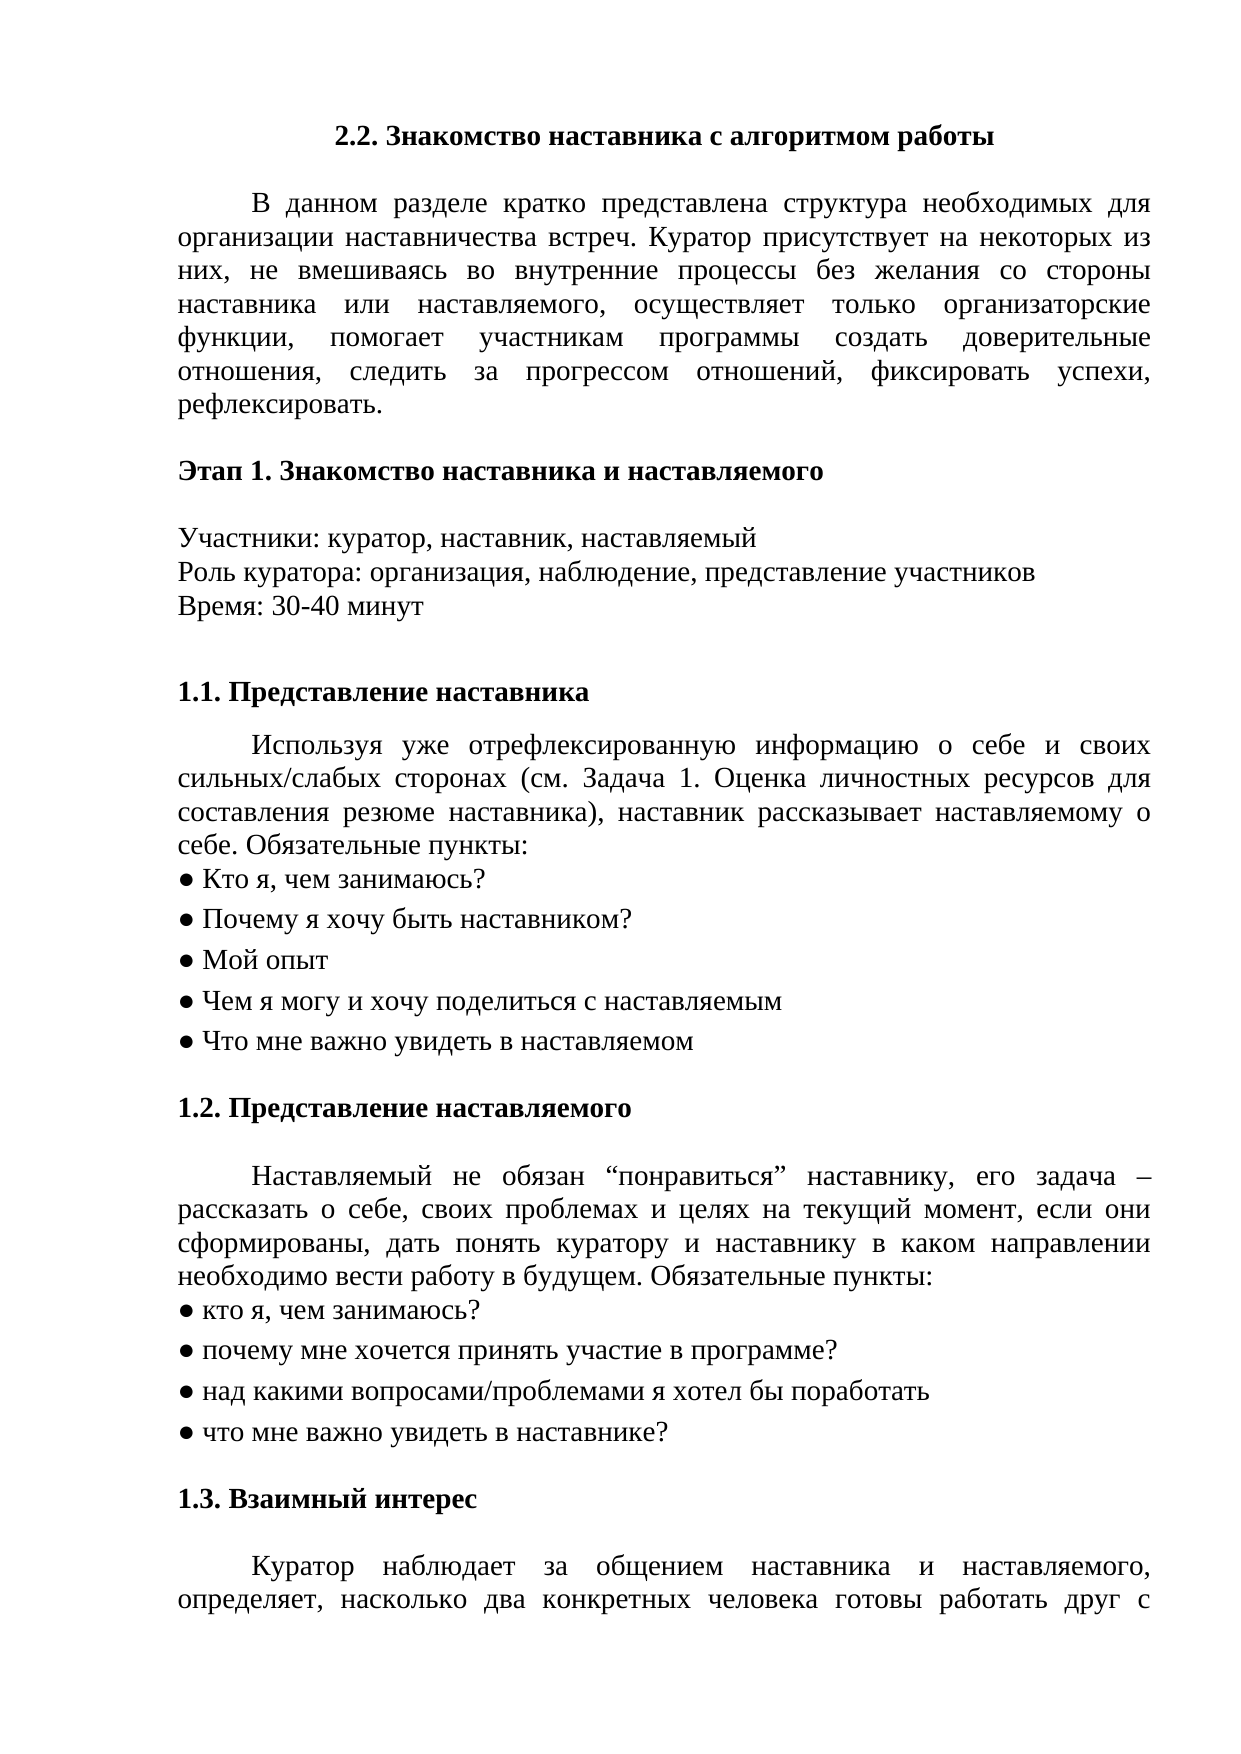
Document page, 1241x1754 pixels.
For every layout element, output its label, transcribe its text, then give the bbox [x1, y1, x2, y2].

text ● Почему я хочу быть наставником? [177, 902, 1152, 935]
text ● Что мне важно увидеть в наставляемом [177, 1023, 1152, 1057]
text ● Чем я могу и хочу поделиться с наставляемым [177, 983, 1152, 1016]
text ● Мой опыт [177, 942, 1152, 976]
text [177, 1548, 1152, 1615]
text 1.3. Взаимный интерес [177, 1481, 1152, 1514]
text 1.2. Представление наставляемого [177, 1091, 1152, 1124]
text ● почему мне хочется принять участие в программе? [177, 1332, 1152, 1366]
text Наставляемый не обязан “понравиться” наставнику, его задача – рассказать о себе, своих проблемах и целях на текущий момент, если они сформированы, дать понять куратору и наставнику в каком направлении необходимо вести работу в будущем. Обязательные пункты: [177, 1158, 1152, 1292]
text ● над какими вопросами/проблемами я хотел бы поработать [177, 1373, 1152, 1407]
text Время: 30-40 минут [177, 588, 1152, 621]
text Роль куратора: организация, наблюдение, представление участников [177, 554, 1152, 588]
text ● Кто я, чем занимаюсь? [177, 861, 1152, 894]
text Используя уже отрефлексированную информацию о себе и своих сильных/слабых сторонах (см. Задача 1. Оценка личностных ресурсов для составления резюме наставника), наставник рассказывает наставляемому о себе. Обязательные пункты: [177, 727, 1152, 861]
text В данном разделе кратко представлена структура необходимых для организации наставничества встреч. Куратор присутствует на некоторых из них, не вмешиваясь во внутренние процессы без желания со стороны наставника или наставляемого, осуществляет только организаторские функции, помогает участникам программы создать доверительные отношения, следить за прогрессом отношений, фиксировать успехи, рефлексировать. [177, 185, 1152, 420]
text ● что мне важно увидеть в наставнике? [177, 1414, 1152, 1447]
text 2.2. Знакомство наставника с алгоритмом работы [177, 118, 1152, 152]
text Участники: куратор, наставник, наставляемый [177, 521, 1152, 554]
text 1.1. Представление наставника [177, 674, 1152, 708]
text Этап 1. Знакомство наставника и наставляемого [177, 453, 1152, 487]
text ● кто я, чем занимаюсь? [177, 1292, 1152, 1325]
